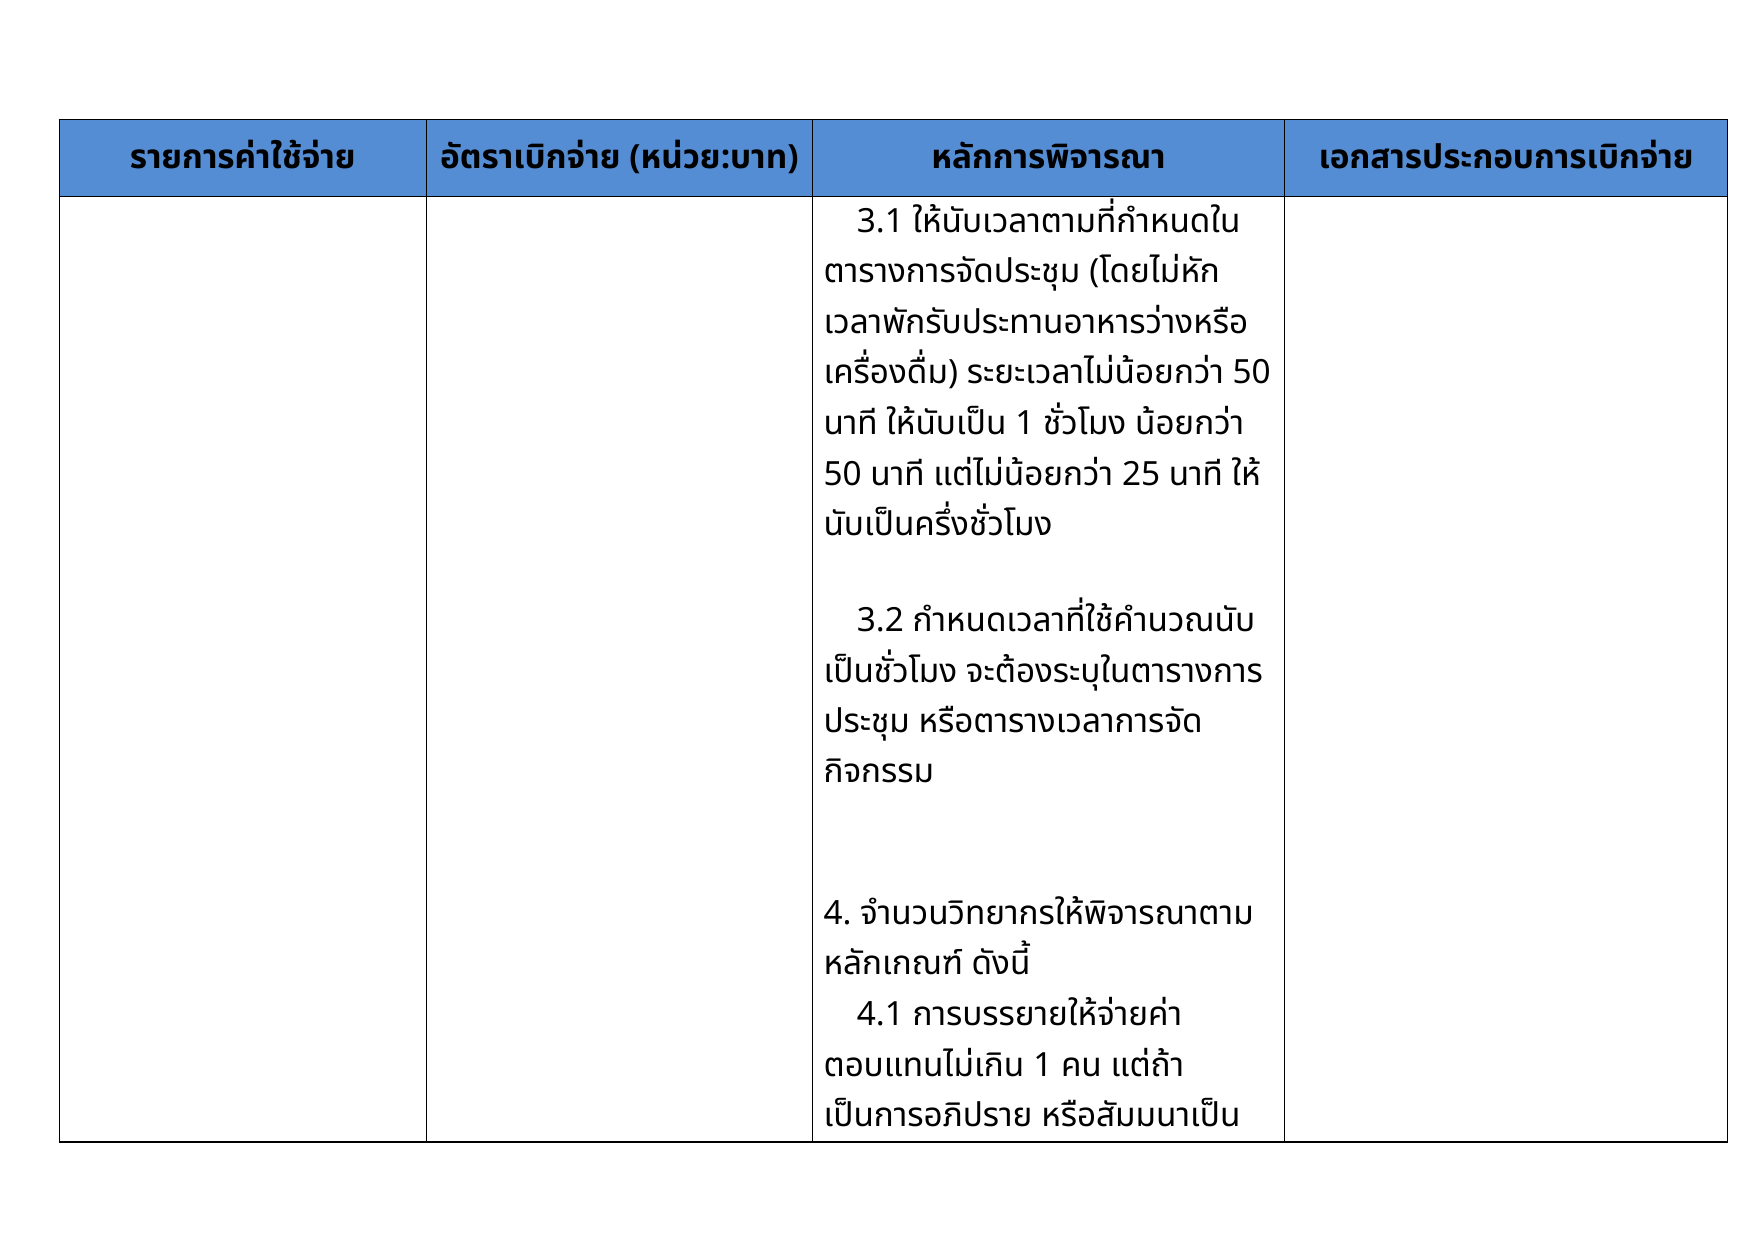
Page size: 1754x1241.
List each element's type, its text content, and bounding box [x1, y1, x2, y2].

table_header หลักการพิจารณา [813, 120, 1284, 196]
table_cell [1285, 197, 1727, 1141]
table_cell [813, 197, 1284, 1141]
table_header เอกสารประกอบการเบิกจ่าย [1285, 120, 1727, 196]
table_header อัตราเบิกจ่าย (หน่วย:บาท) [427, 120, 812, 196]
table_header รายการค่าใช้จ่าย [60, 120, 426, 196]
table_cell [427, 197, 812, 1141]
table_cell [60, 197, 426, 1141]
